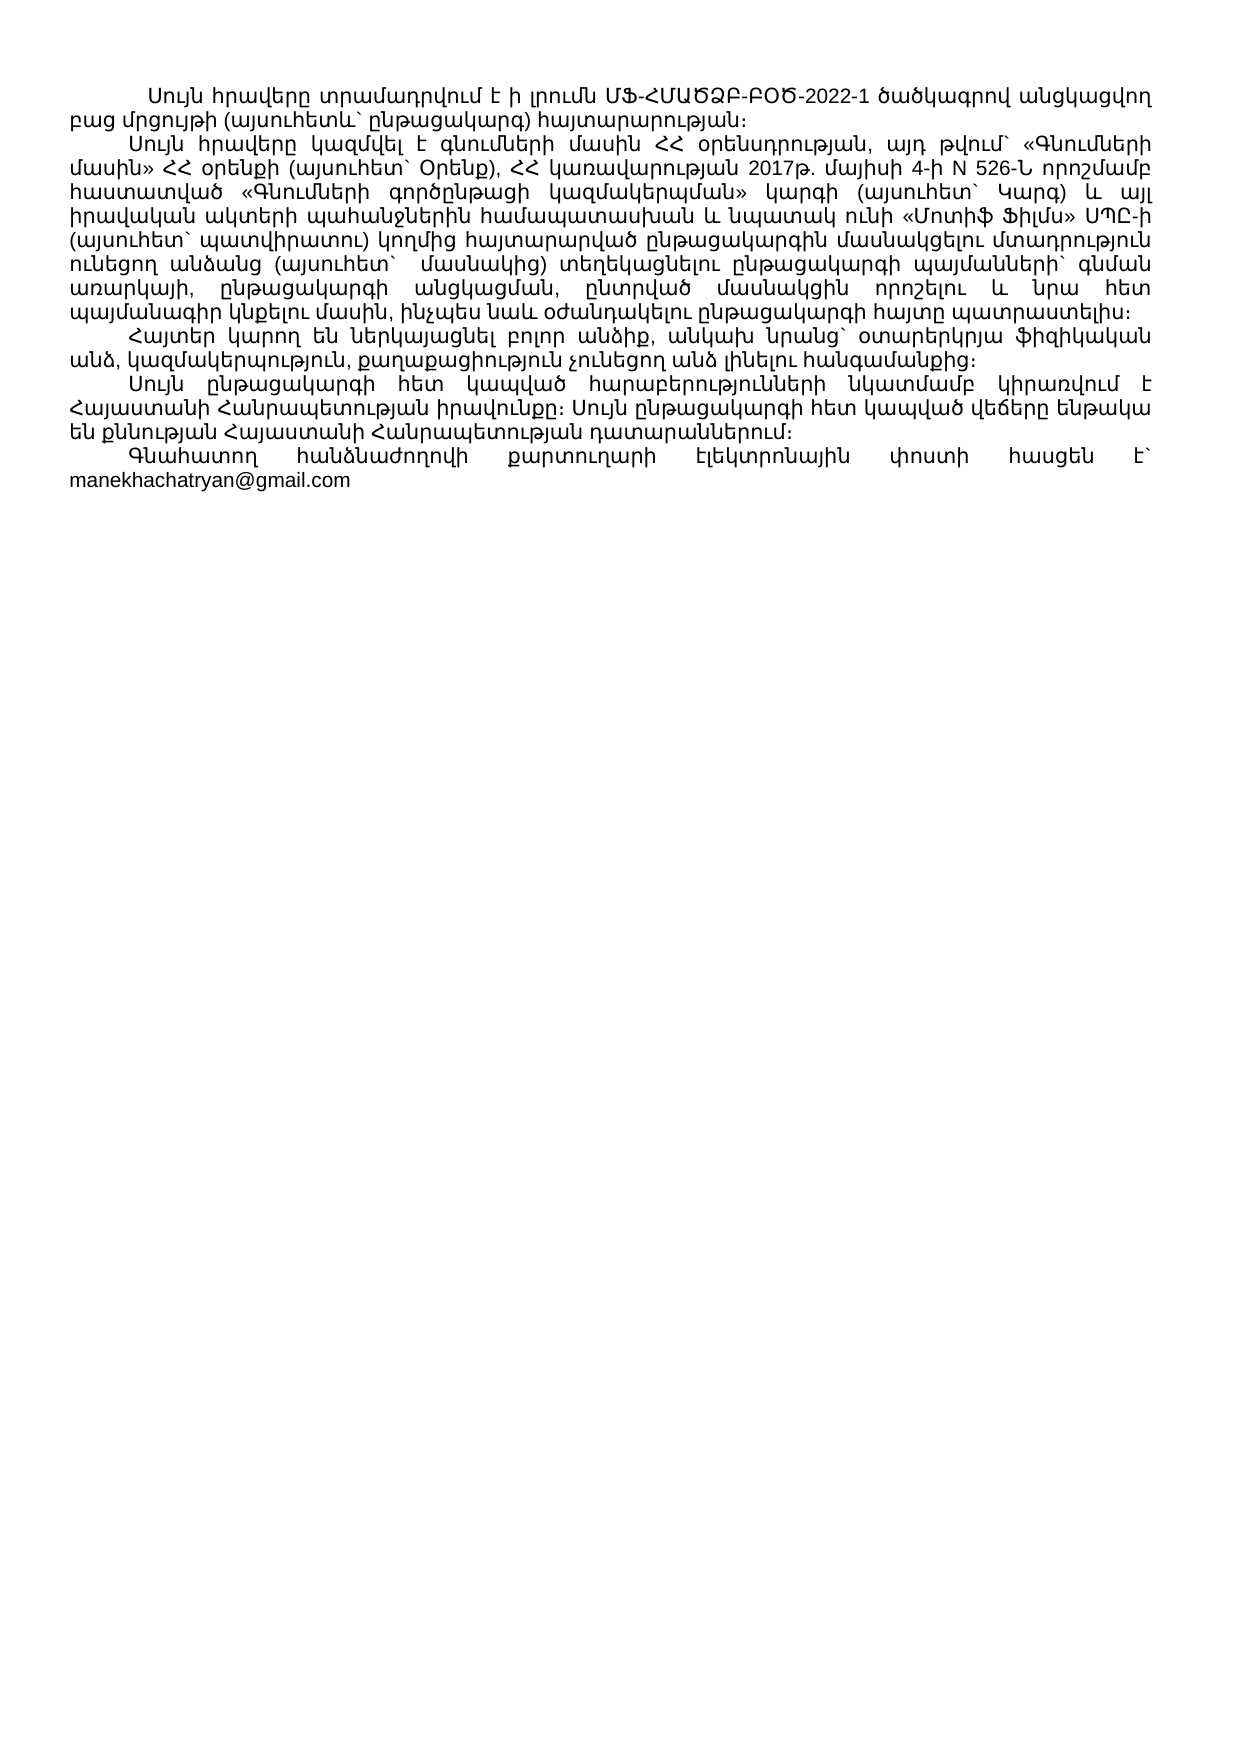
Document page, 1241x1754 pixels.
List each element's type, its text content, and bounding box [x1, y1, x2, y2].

text Սույն ընթացակարգի հետ կապված հարաբերությունների նկատմամբ կիրառվում է Հայաստանի Հանրապետության իրավունքը։ Սույն ընթացակարգի հետ կապված վեճերը ենթակա են քննության Հայաստանի Հանրապետության դատարաններում։ [69, 372, 1152, 444]
text Հայտեր կարող են ներկայացնել բոլոր անձիք, անկախ նրանց` օտարերկրյա ֆիզիկական անձ, կազմակերպություն, քաղաքացիություն չունեցող անձ լինելու հանգամանքից։ [69, 324, 1152, 372]
text Սույն հրավերը տրամադրվում է ի լրումն ՄՖ-ՀՄԱԾՁԲ-ԲՕԾ-2022-1 ծածկագրով անցկացվող բաց մրցույթի (այսուհետև` ընթացակարգ) հայտարարության։ [69, 84, 1152, 132]
text Սույն հրավերը կազմվել է գնումների մասին ՀՀ օրենսդրության, այդ թվում` «Գնումների մասին» ՀՀ օրենքի (այսուհետ` Օրենք), ՀՀ կառավարության 2017թ. մայիսի 4-ի N 526-Ն որոշմամբ հաստատված «Գնումների գործընթացի կազմակերպման» կարգի (այսուհետ` Կարգ) և այլ իրավական ակտերի պահանջներին համապատասխան և նպատակ ունի «Մոտիֆ Ֆիլմս» ՍՊԸ-ի (այսուհետ` պատվիրատու) կողմից հայտարարված ընթացակարգին մասնակցելու մտադրություն ունեցող անձանց (այսուհետ` մասնակից) տեղեկացնելու ընթացակարգի պայմանների` գնման առարկայի, ընթացակարգի անցկացման, ընտրված մասնակցին որոշելու և նրա հետ պայմանագիր կնքելու մասին, ինչպես նաև օժանդակելու ընթացակարգի հայտը պատրաստելիս։ [69, 132, 1152, 324]
text Գնահատող հանձնաժողովի քարտուղարի էլեկտրոնային փոստի հասցեն է` manekhachatryan@gmail.com [69, 444, 1152, 492]
